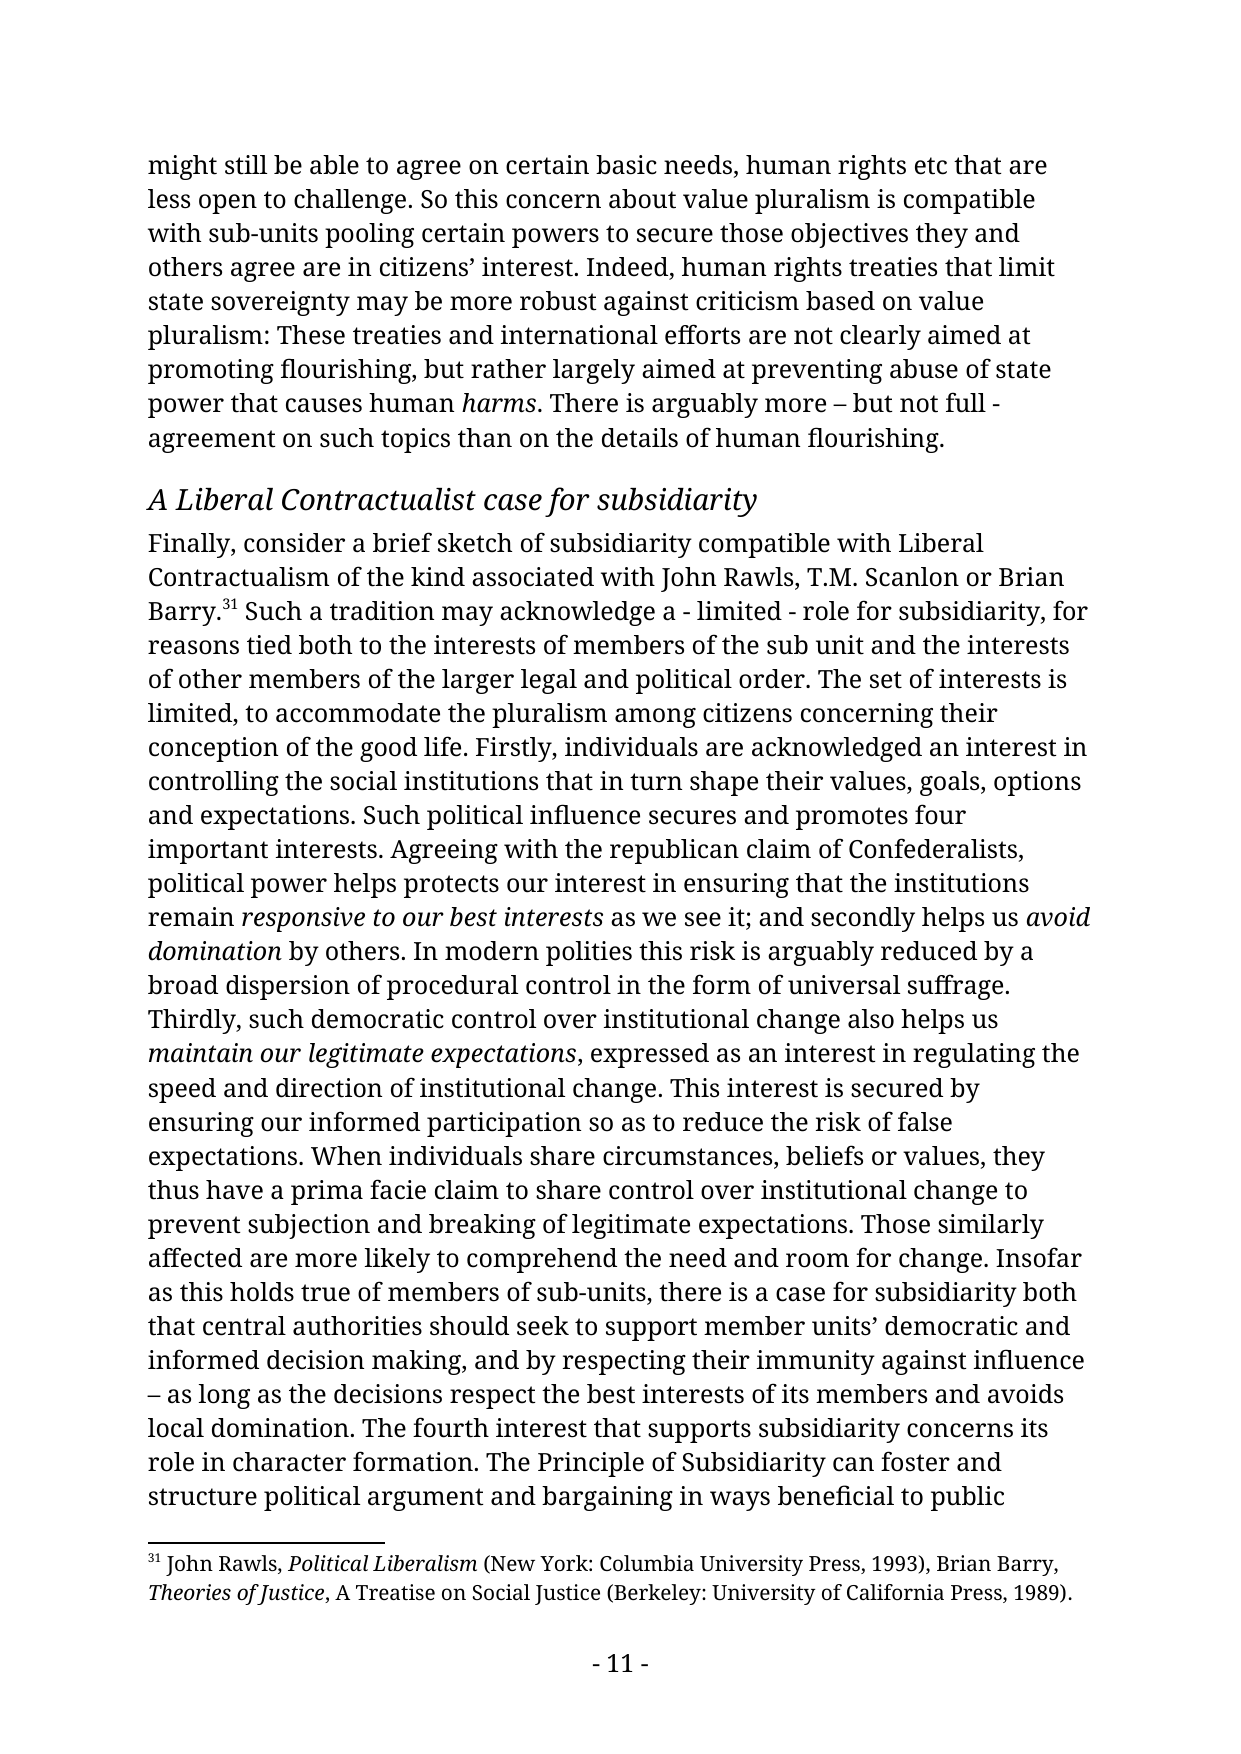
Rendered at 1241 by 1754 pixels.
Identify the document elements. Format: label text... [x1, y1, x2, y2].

subtitle A Liberal Contractualist case for subsidiarity [148, 479, 1092, 519]
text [148, 525, 1092, 1513]
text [148, 148, 1092, 454]
